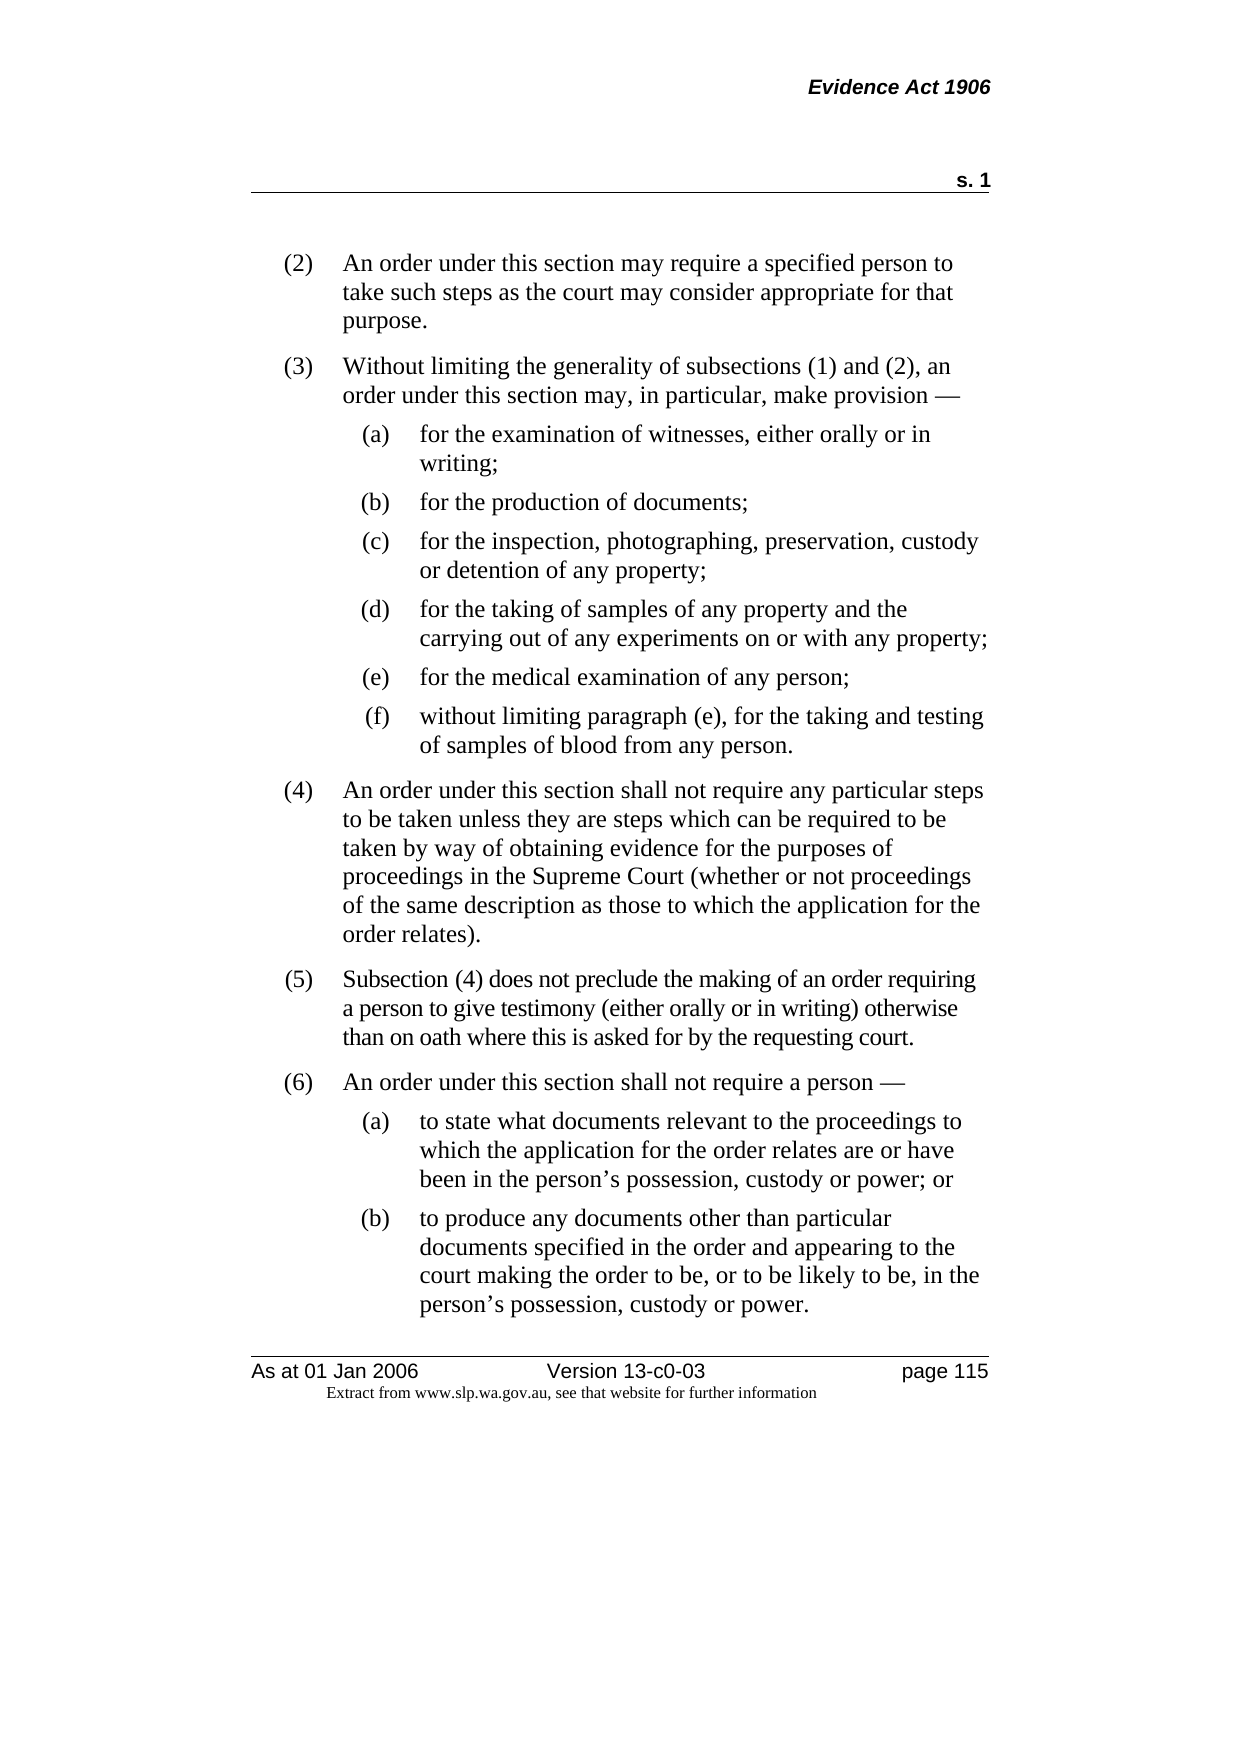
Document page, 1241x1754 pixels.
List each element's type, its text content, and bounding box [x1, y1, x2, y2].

text (4) An order under this section shall not require any particular steps to be taken unless they are steps which can be required to be taken by way of obtaining evidence for the purposes of proceedings in the Supreme Court (whether or not proceedings of the same description as those to which the application for the order relates). [251, 775, 989, 948]
text (6) An order under this section shall not require a person — [251, 1067, 989, 1096]
text (b) to produce any documents other than particular documents specified in the order and appearing to the court making the order to be, or to be likely to be, in the person’s possession, custody or power. [251, 1203, 989, 1318]
text (2) An order under this section may require a specified person to take such steps as the court may consider appropriate for that purpose. [251, 248, 989, 334]
text (d) for the taking of samples of any property and the carrying out of any experiments on or with any property; [251, 594, 989, 651]
text (e) for the medical examination of any person; [251, 662, 989, 691]
text (3) Without limiting the generality of subsections (1) and (2), an order under this section may, in particular, make provision — [251, 351, 989, 408]
text (a) to state what documents relevant to the proceedings to which the application for the order relates are or have been in the person’s possession, custody or power; or [251, 1106, 989, 1193]
text (a) for the examination of witnesses, either orally or in writing; [251, 419, 989, 476]
text (c) for the inspection, photographing, preservation, custody or detention of any property; [251, 526, 989, 583]
text (f) without limiting paragraph (e), for the taking and testing of samples of blood from any person. [251, 701, 989, 758]
text (b) for the production of documents; [251, 487, 989, 516]
text (5) Subsection (4) does not preclude the making of an order requiring a person to give testimony (either orally or in writing) otherwise than on oath where this is asked for by the requesting court. [251, 964, 989, 1051]
